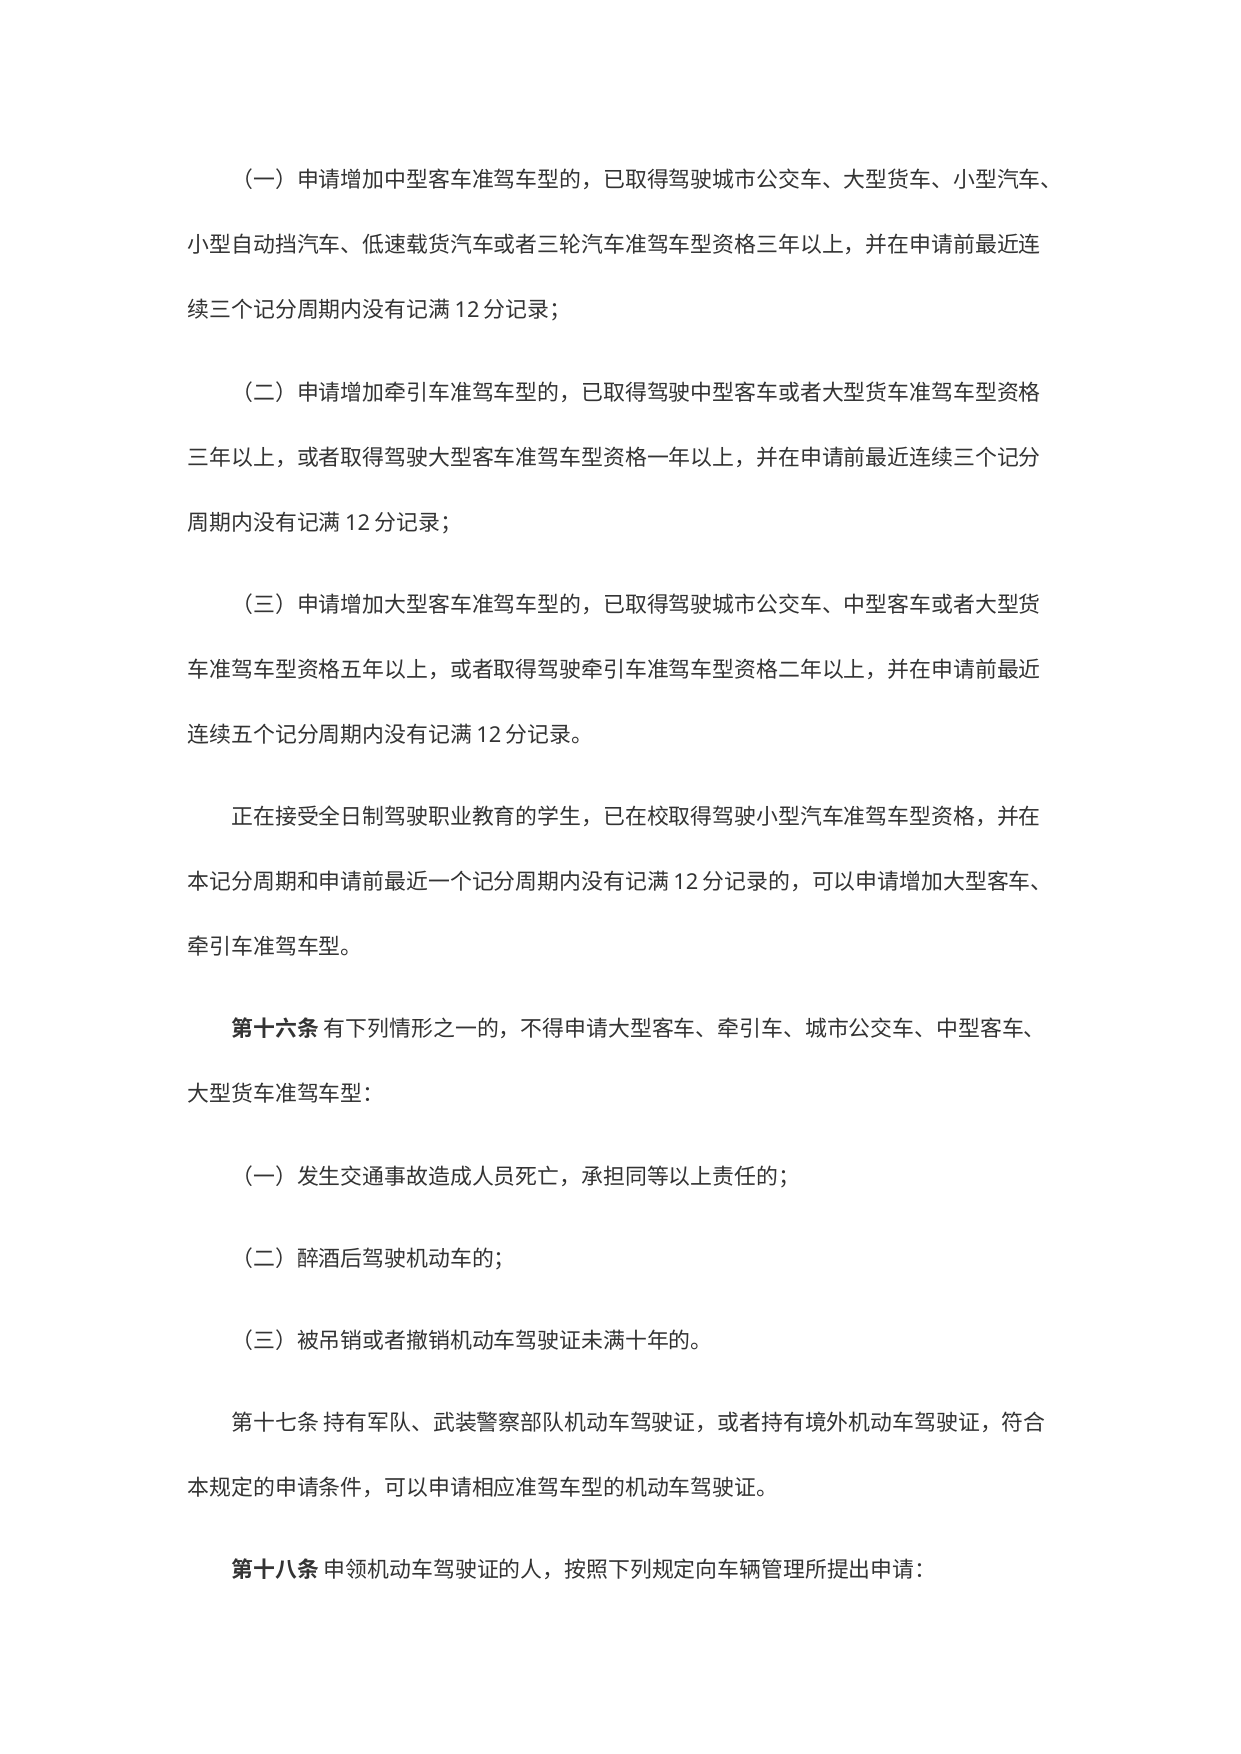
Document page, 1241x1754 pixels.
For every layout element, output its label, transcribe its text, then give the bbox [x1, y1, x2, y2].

text 第十八条 申领机动车驾驶证的人，按照下列规定向车辆管理所提出申请： [187, 1552, 1053, 1584]
text （三）被吊销或者撤销机动车驾驶证未满十年的。 [187, 1323, 1053, 1355]
text 第十六条 有下列情形之一的，不得申请大型客车、牵引车、城市公交车、中型客车、大型货车准驾车型： [187, 1011, 1053, 1108]
text 正在接受全日制驾驶职业教育的学生，已在校取得驾驶小型汽车准驾车型资格，并在本记分周期和申请前最近一个记分周期内没有记满12分记录的，可以申请增加大型客车、牵引车准驾车型。 [187, 799, 1053, 961]
text （三）申请增加大型客车准驾车型的，已取得驾驶城市公交车、中型客车或者大型货车准驾车型资格五年以上，或者取得驾驶牵引车准驾车型资格二年以上，并在申请前最近连续五个记分周期内没有记满12分记录。 [187, 587, 1053, 749]
text （二）醉酒后驾驶机动车的； [187, 1240, 1053, 1273]
text （一）发生交通事故造成人员死亡，承担同等以上责任的； [187, 1158, 1053, 1191]
text （二）申请增加牵引车准驾车型的，已取得驾驶中型客车或者大型货车准驾车型资格三年以上，或者取得驾驶大型客车准驾车型资格一年以上，并在申请前最近连续三个记分周期内没有记满12分记录； [187, 374, 1053, 537]
text 第十七条 持有军队、武装警察部队机动车驾驶证，或者持有境外机动车驾驶证，符合本规定的申请条件，可以申请相应准驾车型的机动车驾驶证。 [187, 1405, 1053, 1502]
text （一）申请增加中型客车准驾车型的，已取得驾驶城市公交车、大型货车、小型汽车、小型自动挡汽车、低速载货汽车或者三轮汽车准驾车型资格三年以上，并在申请前最近连续三个记分周期内没有记满12分记录； [187, 162, 1053, 324]
